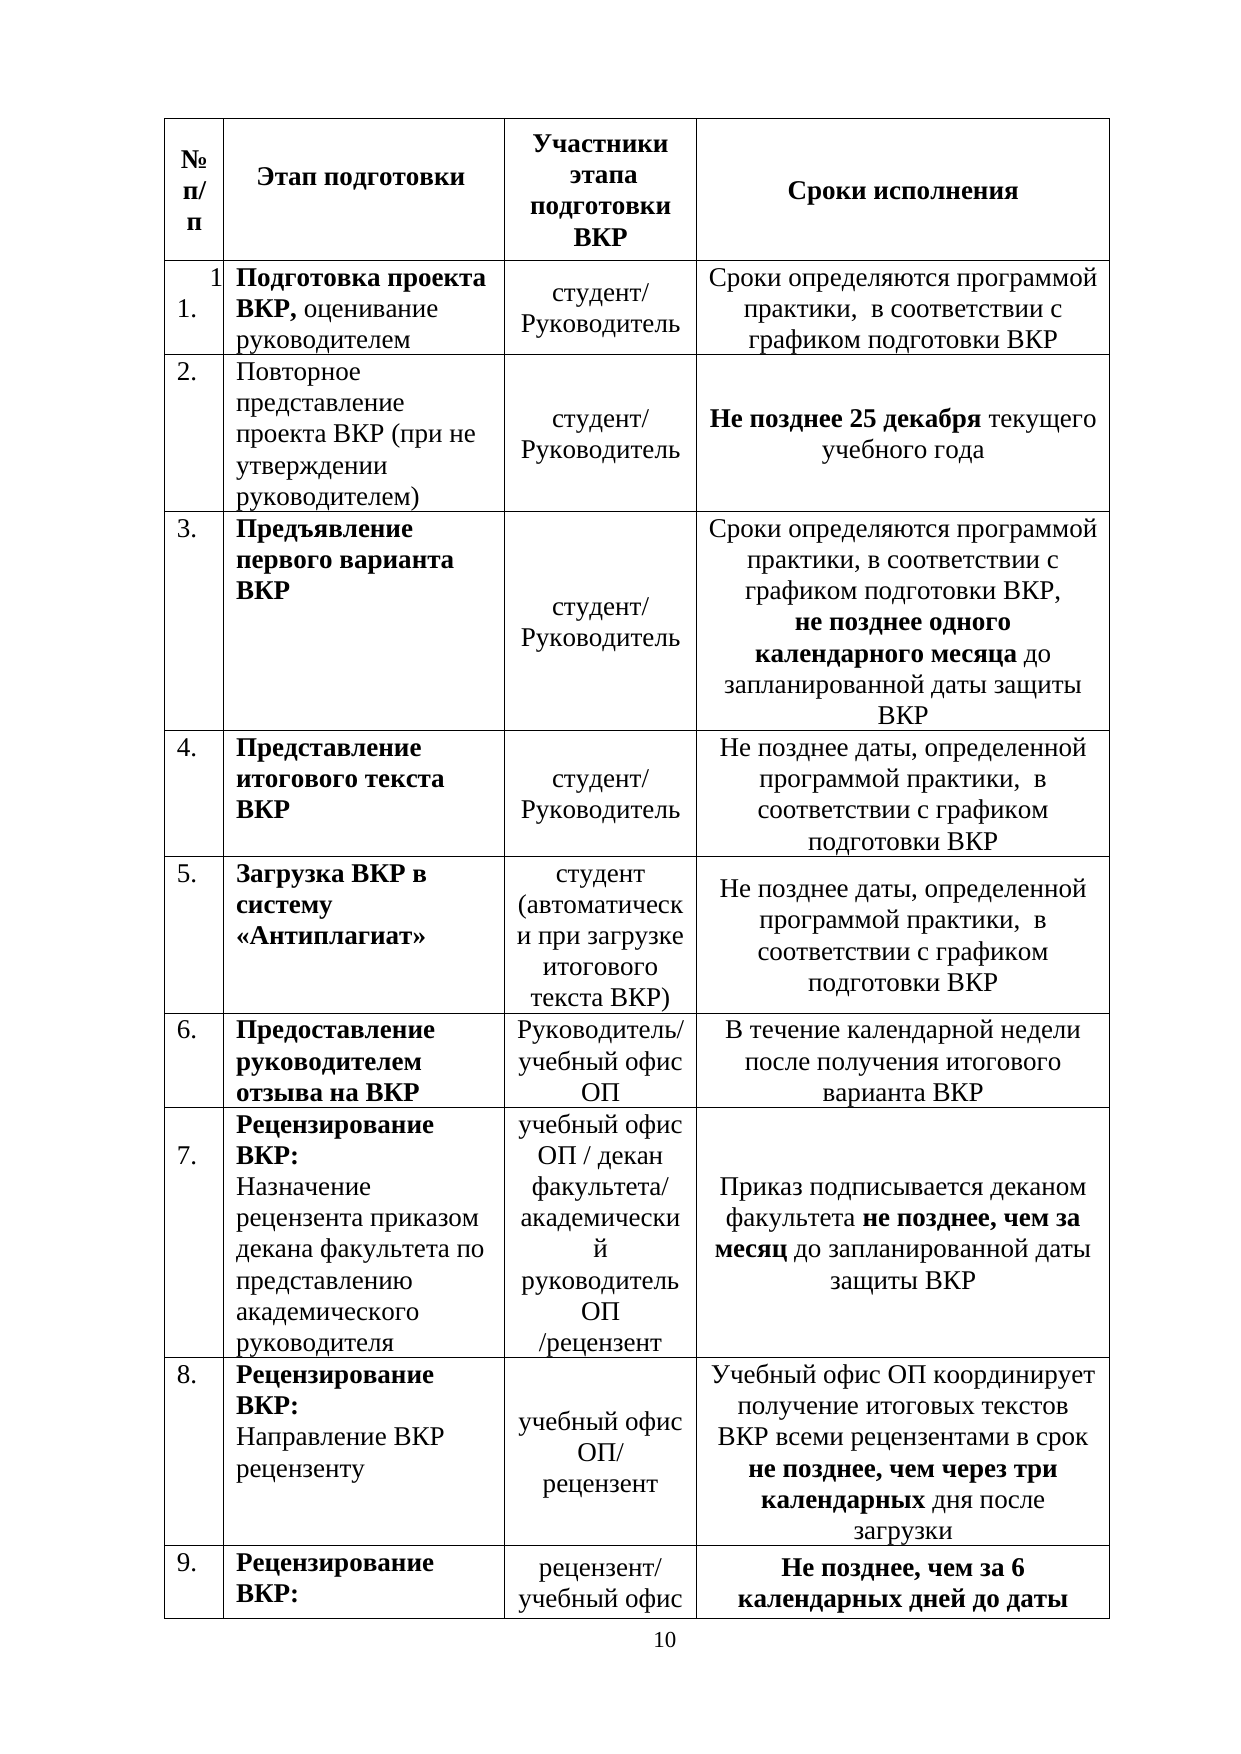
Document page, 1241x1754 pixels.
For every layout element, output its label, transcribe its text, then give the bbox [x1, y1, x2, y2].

table_cell Подготовка проекта ВКР, оценивание руководителем [224, 261, 504, 354]
table_cell Предъявление первого варианта ВКР [224, 512, 504, 730]
table_cell Руководитель/ учебный офис ОП [505, 1014, 696, 1107]
table_cell 8. [165, 1358, 223, 1545]
table_cell Сроки определяются программой практики, в соответствии с графиком подготовки ВКР [697, 261, 1109, 354]
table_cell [224, 1546, 504, 1618]
table_cell 7. [165, 1108, 223, 1357]
table_cell Приказ подписывается деканом факультета не позднее, чем за месяц до запланированной даты защиты ВКР [697, 1108, 1109, 1357]
table_cell Рецензирование ВКР: Направление ВКР рецензенту [224, 1358, 504, 1545]
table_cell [697, 1546, 1109, 1618]
table_cell студент (автоматически при загрузке итогового текста ВКР) [505, 857, 696, 1012]
table_cell учебный офис ОП/ рецензент [505, 1358, 696, 1545]
table_cell 2. [165, 355, 223, 511]
table_cell 4. [165, 731, 223, 856]
table_cell Предоставление руководителем отзыва на ВКР [224, 1014, 504, 1107]
table_cell 3. [165, 512, 223, 730]
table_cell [505, 1546, 696, 1618]
table_cell Сроки определяются программой практики, в соответствии с графиком подготовки ВКР, не позднее одного календарного месяца до запланированной даты защиты ВКР [697, 512, 1109, 730]
table_cell Представление итогового текста ВКР [224, 731, 504, 856]
table_cell 5. [165, 857, 223, 1012]
table_cell студент/ Руководитель [505, 512, 696, 730]
table_cell студент/ Руководитель [505, 261, 696, 354]
table_cell Не позднее 25 декабря текущего учебного года [697, 355, 1109, 511]
table_header Участники этапа подготовки ВКР [505, 119, 696, 260]
table_cell Не позднее даты, определенной программой практики, в соответствии с графиком подготовки ВКР [697, 731, 1109, 856]
table_cell учебный офис ОП / декан факультета/ академический руководитель ОП /рецензент [505, 1108, 696, 1357]
table_cell 6. [165, 1014, 223, 1107]
table_cell 9. [165, 1546, 223, 1618]
table_cell 1 1. [165, 261, 223, 354]
table_cell студент/ Руководитель [505, 355, 696, 511]
table_cell Повторное представление проекта ВКР (при не утверждении руководителем) [224, 355, 504, 511]
table_cell студент/ Руководитель [505, 731, 696, 856]
table_cell Загрузка ВКР в систему «Антиплагиат» [224, 857, 504, 1012]
table_header Сроки исполнения [697, 119, 1109, 260]
table_cell Учебный офис ОП координирует получение итоговых текстов ВКР всеми рецензентами в срок не позднее, чем через три календарных дня после загрузки [697, 1358, 1109, 1545]
table_cell Не позднее даты, определенной программой практики, в соответствии с графиком подготовки ВКР [697, 857, 1109, 1012]
table_header № п/п [165, 119, 223, 260]
table_cell В течение календарной недели после получения итогового варианта ВКР [697, 1014, 1109, 1107]
table_header Этап подготовки [224, 119, 504, 260]
table_cell Рецензирование ВКР: Назначение рецензента приказом декана факультета по представлению академического руководителя [224, 1108, 504, 1357]
